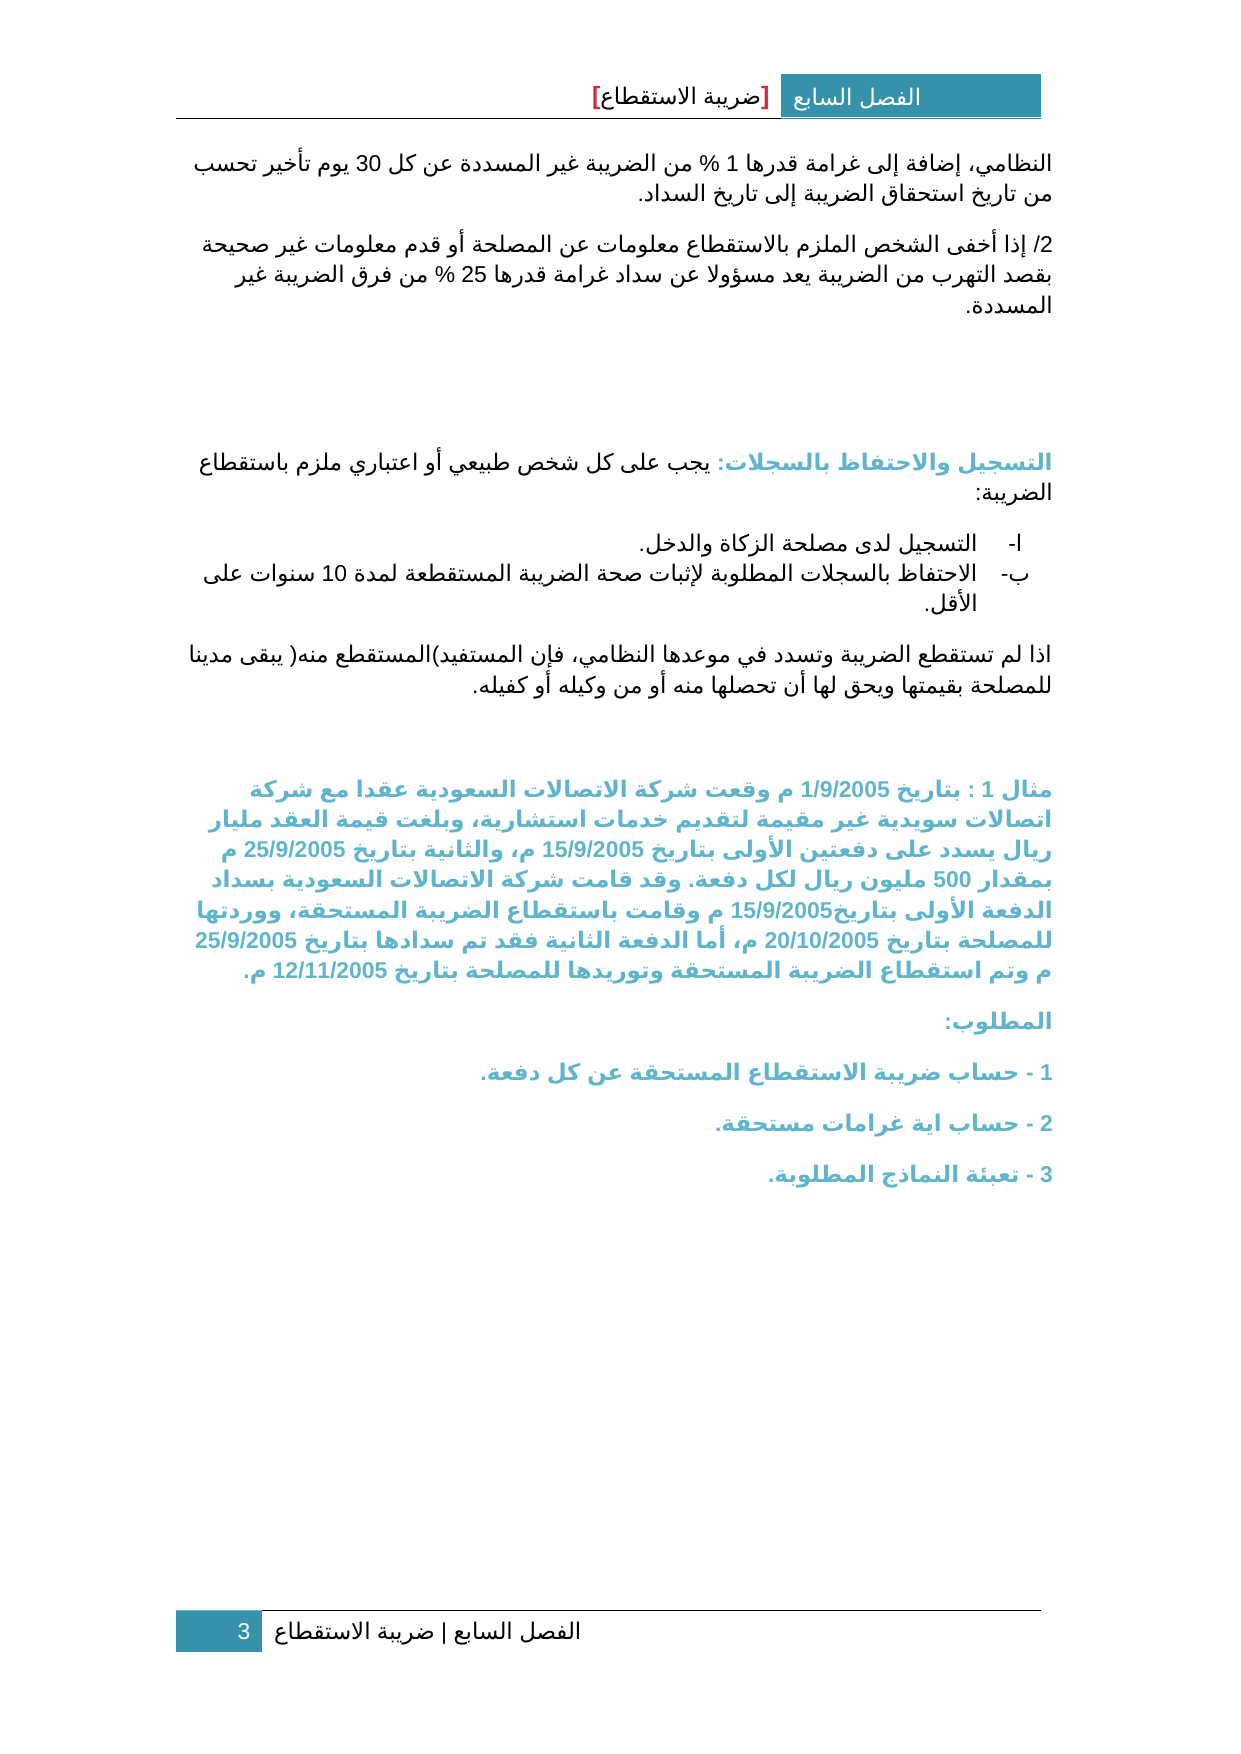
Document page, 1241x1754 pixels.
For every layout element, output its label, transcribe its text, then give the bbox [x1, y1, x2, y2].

text 2 - حساب اية غرامات مستحقة. [187, 1110, 1053, 1136]
list التسجيل لدى مصلحة الزكاة والدخل. [187, 530, 1015, 556]
text التسجيل والاحتفاظ بالسجلات: يجب على كل شخص طبيعي أو اعتباري ملزم باستقطاع الضريبة: [187, 449, 1053, 505]
text اذا لم تستقطع الضريبة وتسدد في موعدها النظامي، فإن المستفيد)المستقطع منه( يبقى مدينا للمصلحة بقيمتها ويحق لها أن تحصلها منه أو من وكيله أو كفيله. [187, 641, 1053, 698]
text المطلوب: [187, 1008, 1053, 1034]
text مثال 1 : بتاريخ 1/9/2005 م وقعت شركة الاتصالات السعودية عقدا مع شركة اتصالات سويدية غير مقيمة لتقديم خدمات استشارية، وبلغت قيمة العقد مليار ريال يسدد على دفعتين الأولى بتاريخ 15/9/2005 م، والثانية بتاريخ 25/9/2005 م بمقدار 500 مليون ريال لكل دفعة. وقد قامت شركة الاتصالات السعودية بسداد الدفعة الأولى بتاريخ15/9/2005 م وقامت باستقطاع الضريبة المستحقة، ووردتها للمصلحة بتاريخ 20/10/2005 م، أما الدفعة الثانية فقد تم سدادها بتاريخ 25/9/2005 م وتم استقطاع الضريبة المستحقة وتوريدها للمصلحة بتاريخ 12/11/2005 م. [187, 776, 1053, 983]
text 2/ إذا أخفى الشخص الملزم بالاستقطاع معلومات عن المصلحة أو قدم معلومات غير صحيحة بقصد التهرب من الضريبة يعد مسؤولا عن سداد غرامة قدرها 25 % من فرق الضريبة غير المسددة. [187, 231, 1053, 318]
text 1 - حساب ضريبة الاستقطاع المستحقة عن كل دفعة. [187, 1059, 1053, 1085]
text 3 - تعبئة النماذج المطلوبة. [187, 1161, 1053, 1187]
list الاحتفاظ بالسجلات المطلوبة لإثبات صحة الضريبة المستقطعة لمدة 10 سنوات على الأقل. [187, 560, 1015, 617]
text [187, 150, 1053, 207]
